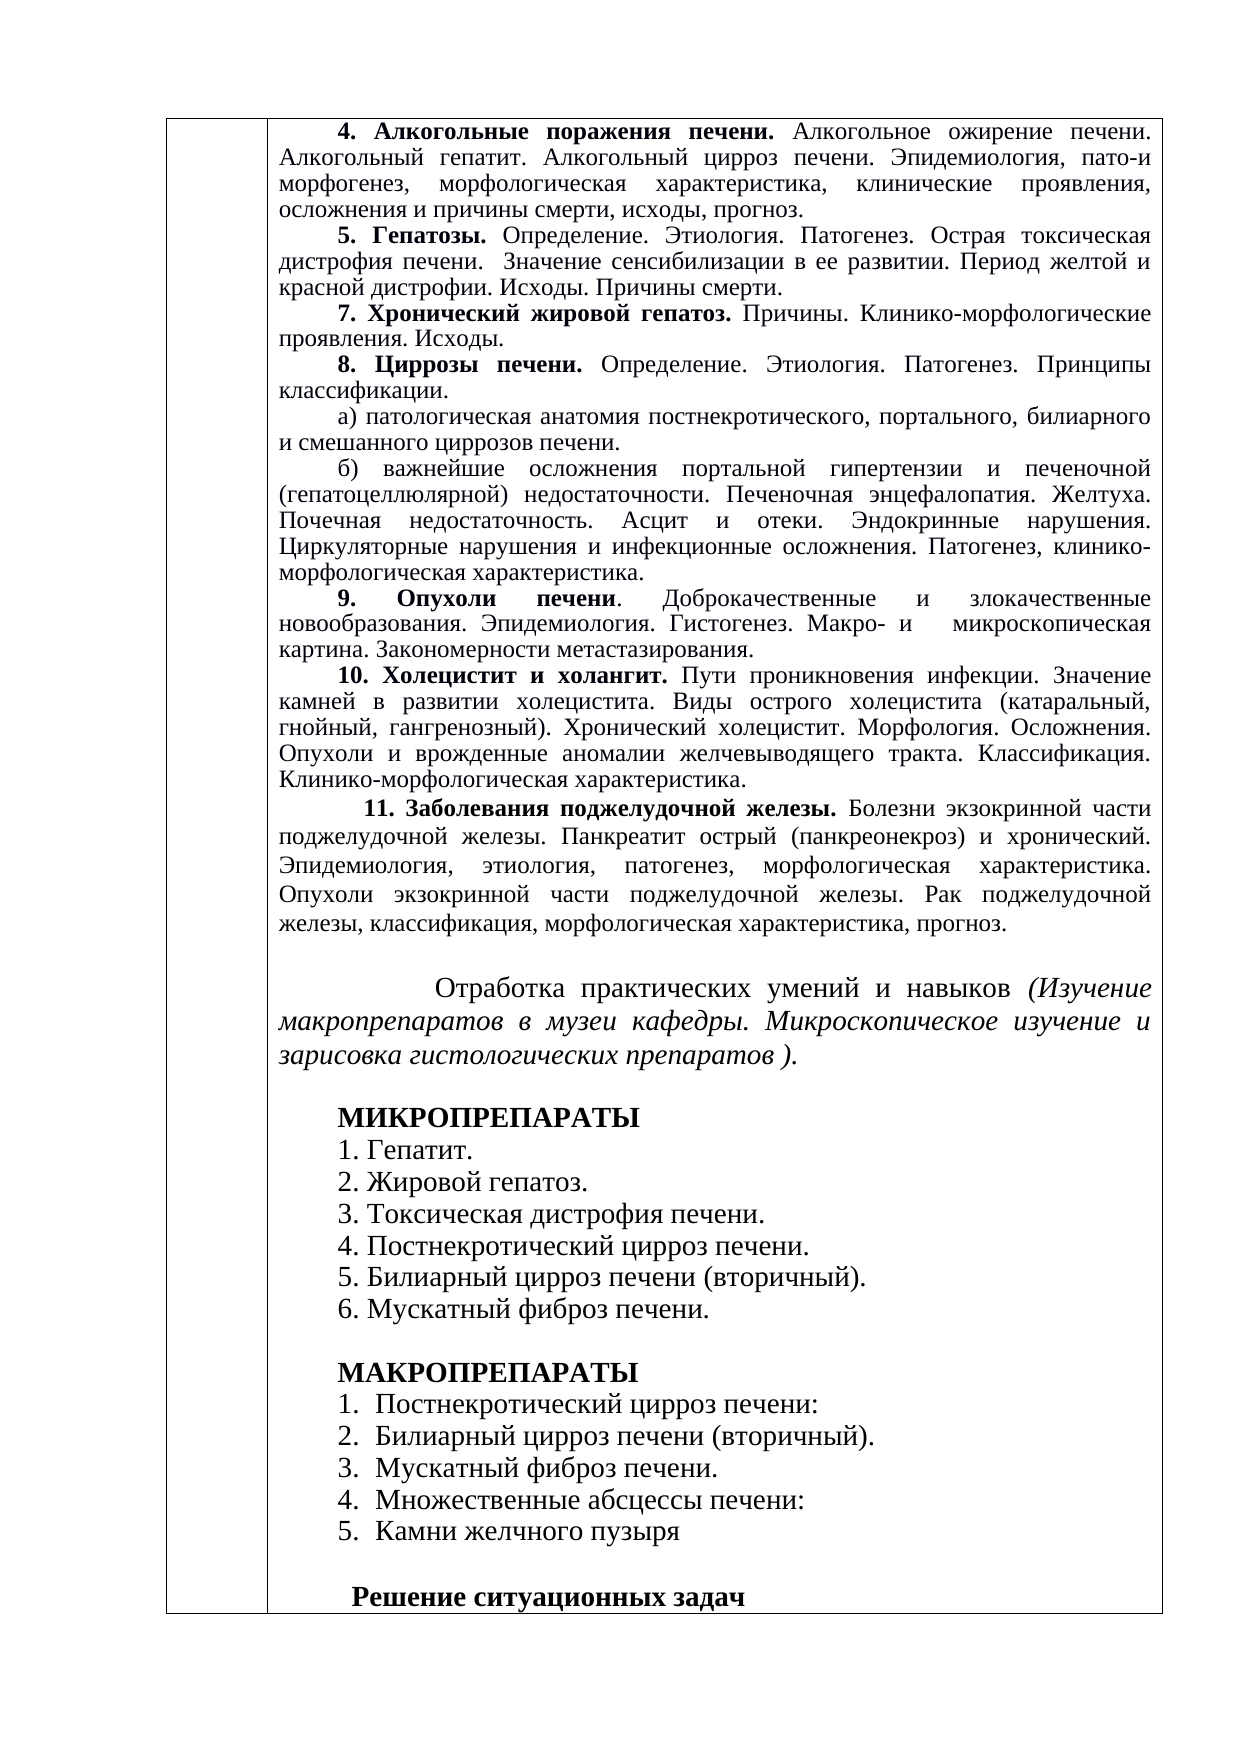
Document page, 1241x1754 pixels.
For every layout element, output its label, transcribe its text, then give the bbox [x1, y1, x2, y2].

table_cell 3 [167, 119, 267, 1612]
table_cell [268, 119, 1162, 1612]
